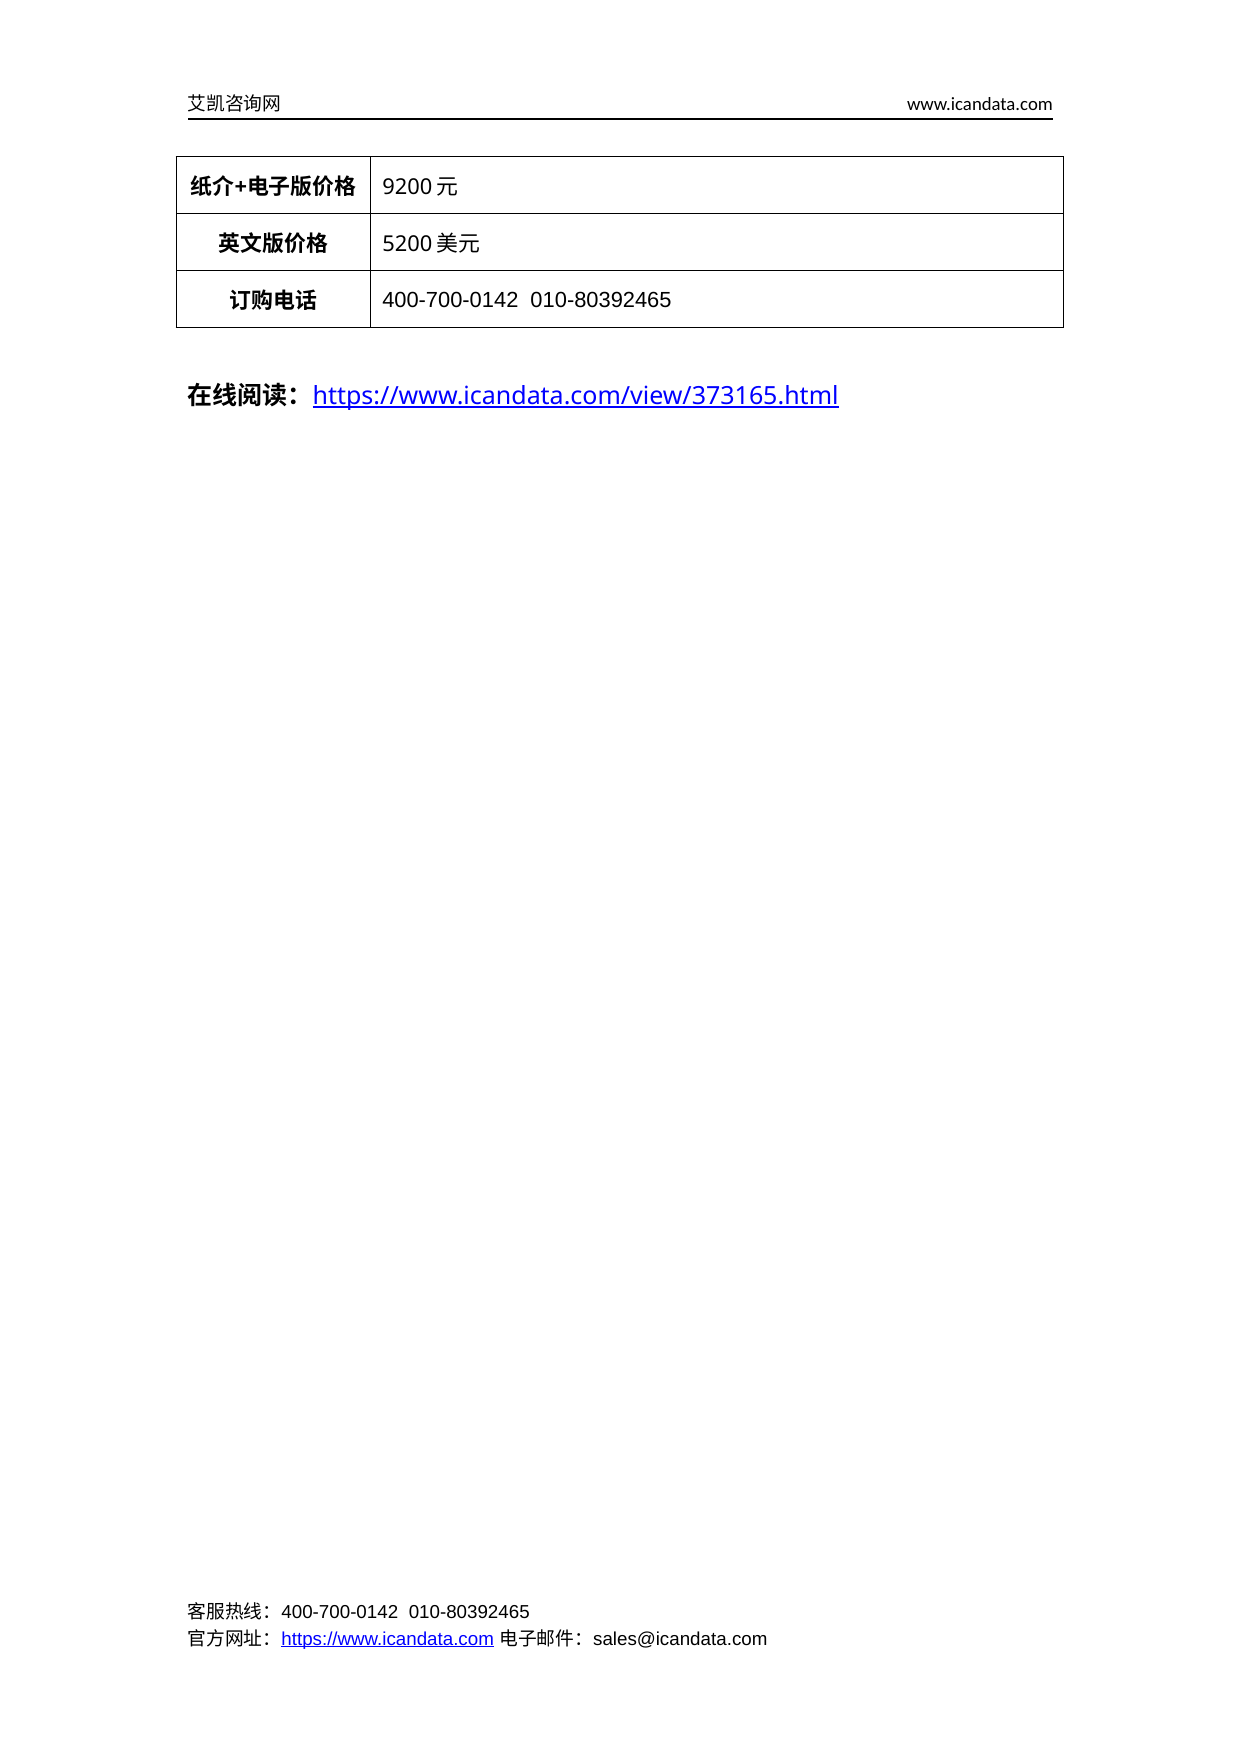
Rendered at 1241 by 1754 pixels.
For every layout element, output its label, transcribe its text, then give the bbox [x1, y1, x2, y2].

table_cell 400-700-0142 010-80392465 [371, 271, 1063, 327]
table_cell 订购电话 [177, 271, 370, 327]
text 在线阅读：https://www.icandata.com/view/373165.html [187, 361, 1053, 426]
table_cell 纸介+电子版价格 [177, 157, 370, 213]
table_cell 英文版价格 [177, 214, 370, 270]
table_cell 5200美元 [371, 214, 1063, 270]
table_cell 9200元 [371, 157, 1063, 213]
